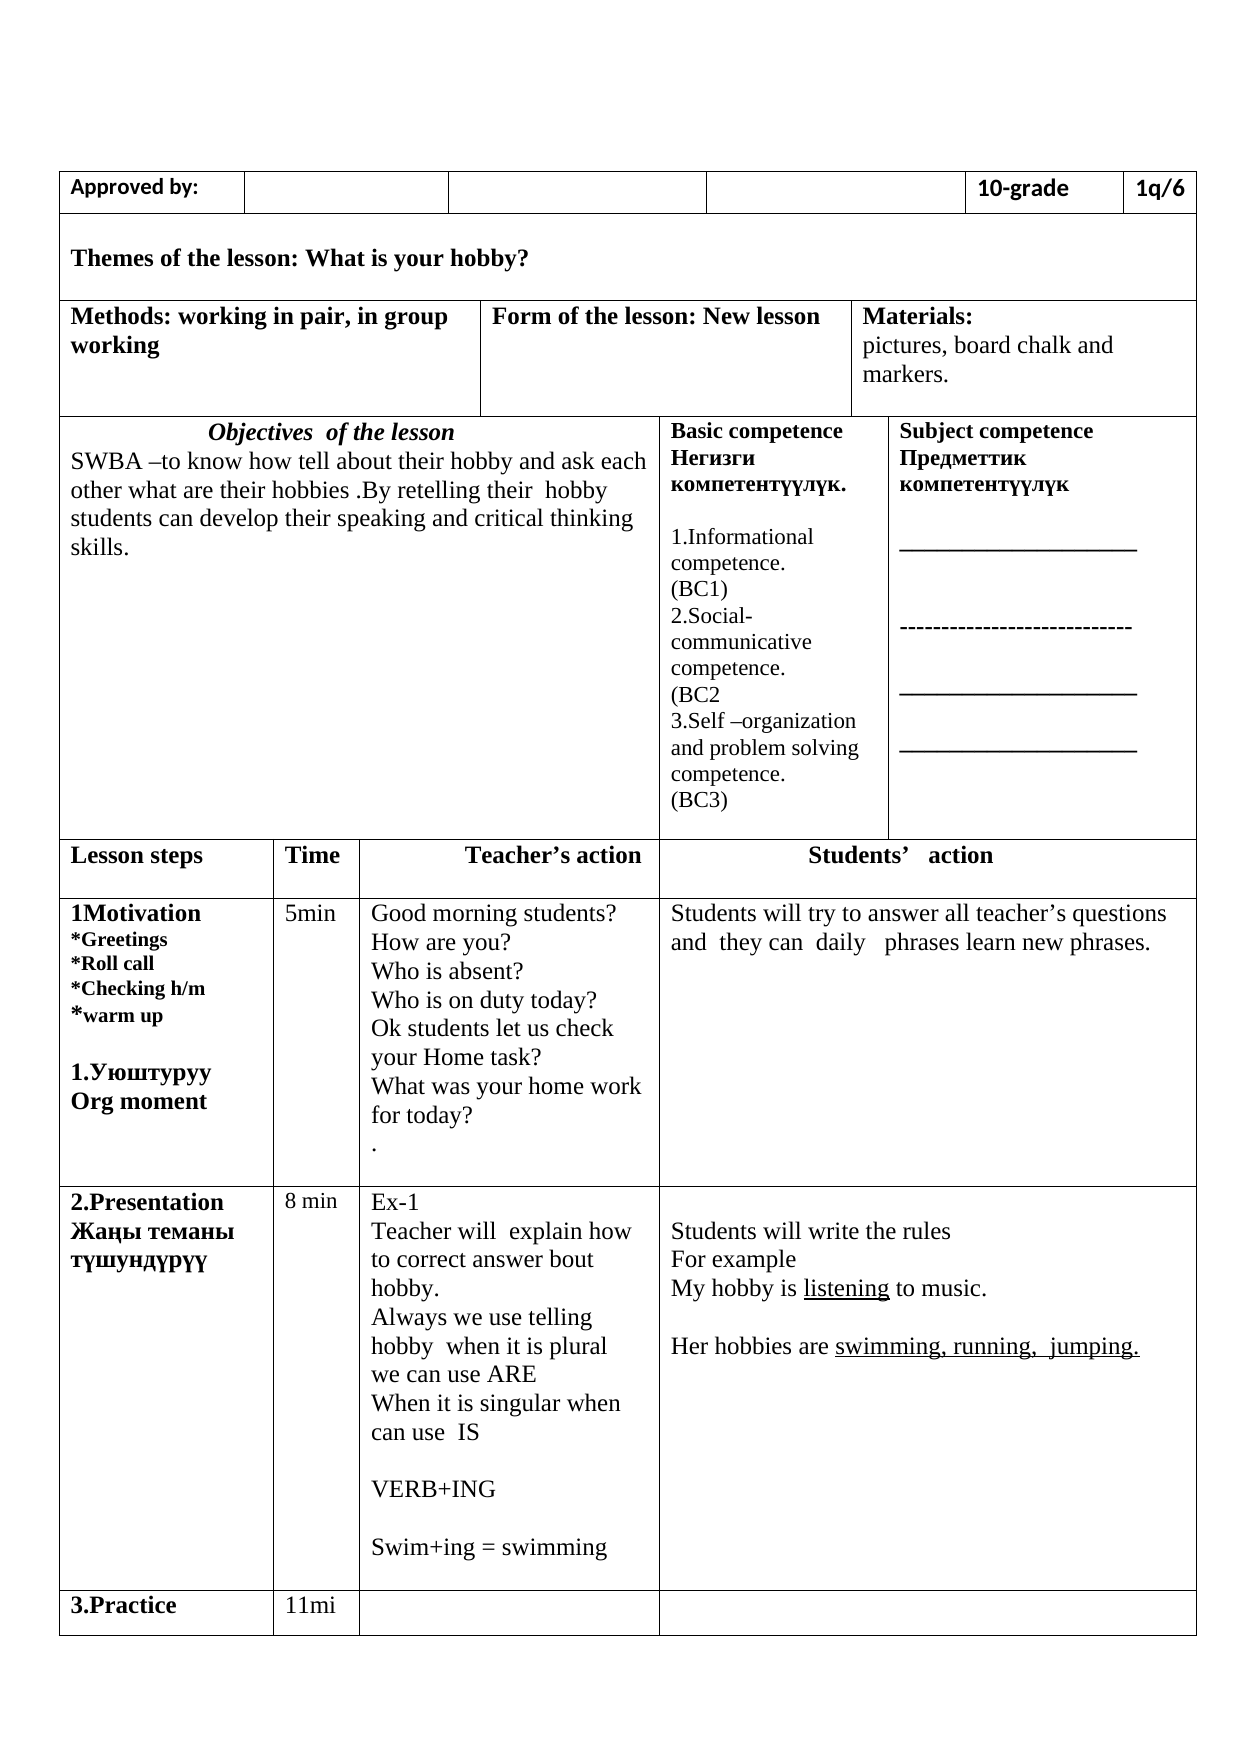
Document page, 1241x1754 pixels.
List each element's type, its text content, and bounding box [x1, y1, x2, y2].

table_cell 2.Presentation Жаңы теманы түшундүрүү [60, 1187, 273, 1589]
table_cell Students’ action [660, 840, 1196, 897]
table_cell 5min [274, 899, 359, 1186]
table_cell Basic competence Негизги компетентүүлүк. 1.Informational competence. (BC1) 2.Social-communicative competence. (BC2 3.Self –organization and problem solving competence. (BC3) [660, 417, 888, 839]
table_cell Time [274, 840, 359, 897]
table_header [449, 172, 706, 213]
table_header [245, 172, 448, 213]
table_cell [660, 1591, 1196, 1635]
table_cell Lesson steps [60, 840, 273, 897]
table_cell Methods: working in pair, in group working [60, 301, 480, 416]
table_cell Teacher’s action [360, 840, 659, 897]
table_cell Ex-1 Teacher will explain how to correct answer bout hobby. Always we use telling hobby when it is plural we can use ARE When it is singular when can use IS VERB+ING Swim+ing = swimming [360, 1187, 659, 1589]
table_cell 11min [274, 1591, 359, 1635]
table_cell Themes of the lesson: What is your hobby? [60, 214, 1196, 300]
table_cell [360, 1591, 659, 1635]
table_cell Subject competence Предметтик компетентүүлүк ___________________ ---------------------------- ___________________ ___________________ [889, 417, 1196, 839]
table_header 10-grade [966, 172, 1123, 213]
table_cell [60, 1591, 273, 1635]
table_cell Students will try to answer all teacher’s questions and they can daily phrases learn new phrases. [660, 899, 1196, 1186]
table_cell 1Motivation *Greetings *Roll call *Checking h/m *warm up 1.Уюштуруу Org moment [60, 899, 273, 1186]
table_cell Good morning students? How are you? Who is absent? Who is on duty today? Ok students let us check your Home task? What was your home work for today? . [360, 899, 659, 1186]
table_cell Form of the lesson: New lesson [481, 301, 851, 416]
table_header [707, 172, 965, 213]
table_cell 8 min [274, 1187, 359, 1589]
table_cell Objectives of the lesson SWBA –to know how tell about their hobby and ask each other what are their hobbies .By retelling their hobby students can develop their speaking and critical thinking skills. [60, 417, 659, 839]
table_header 1q/6 [1124, 172, 1196, 213]
table_header Approved by: [60, 172, 244, 213]
table_cell Materials: pictures, board chalk and markers. [852, 301, 1196, 416]
table_cell Students will write the rules For example My hobby is listening to music. Her hobbies are swimming, running, jumping. [660, 1187, 1196, 1589]
